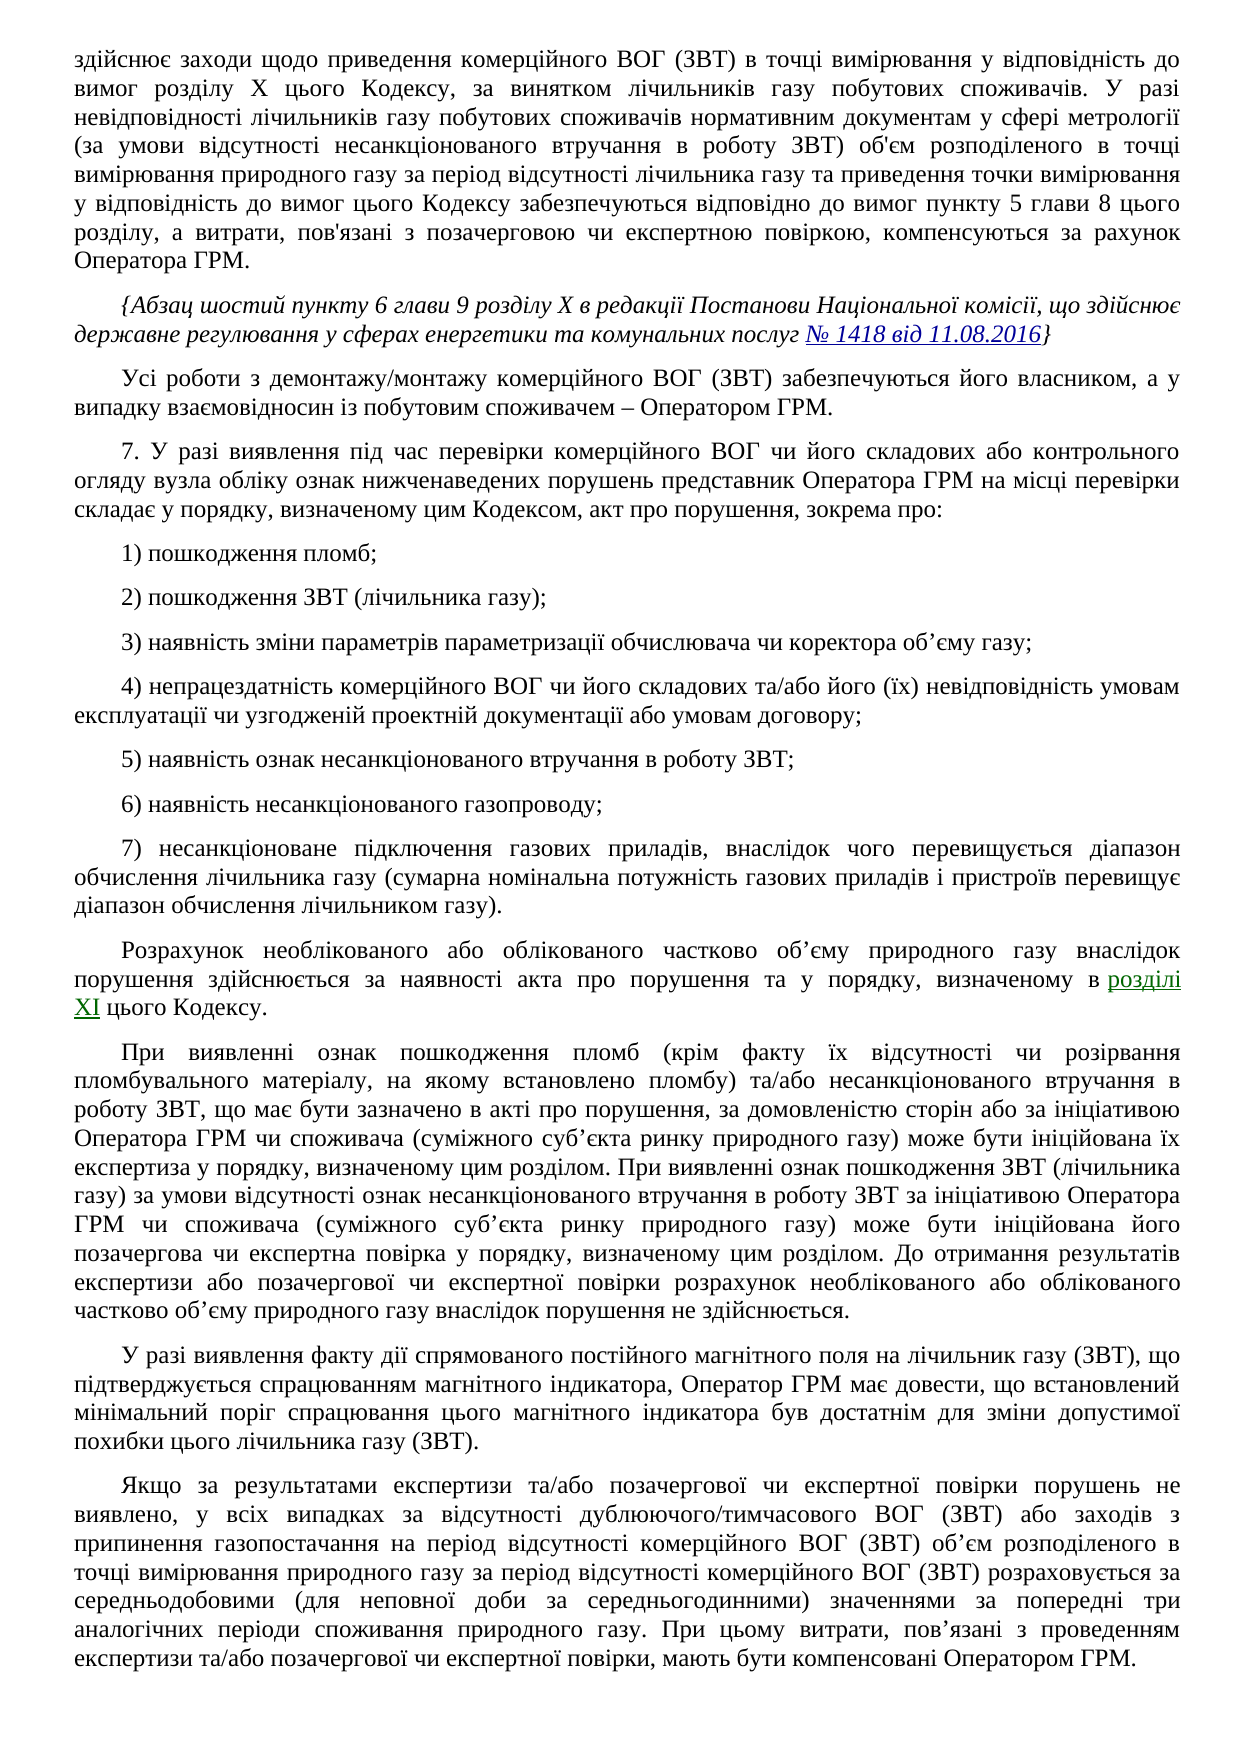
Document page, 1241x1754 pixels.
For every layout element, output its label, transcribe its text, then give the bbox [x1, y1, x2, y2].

text 5) наявність ознак несанкціонованого втручання в роботу ЗВТ; [74, 744, 1181, 773]
text 6) наявність несанкціонованого газопроводу; [74, 789, 1181, 817]
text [74, 44, 1181, 274]
text 4) непрацездатність комерційного ВОГ чи його складових та/або його (їх) невідповідність умовам експлуатації чи узгодженій проектній документації або умовам договору; [74, 671, 1181, 729]
text Розрахунок необлікованого або облікованого частково об’єму природного газу внаслідок порушення здійснюється за наявності акта про порушення та у порядку, визначеному в розділі ХІ цього Кодексу. [74, 935, 1181, 1021]
text 3) наявність зміни параметрів параметризації обчислювача чи коректора об’єму газу; [74, 627, 1181, 656]
text 7) несанкціоноване підключення газових приладів, внаслідок чого перевищується діапазон обчислення лічильника газу (сумарна номінальна потужність газових приладів і пристроїв перевищує діапазон обчислення лічильником газу). [74, 833, 1181, 919]
text 1) пошкодження пломб; [74, 538, 1181, 567]
text 7. У разі виявлення під час перевірки комерційного ВОГ чи його складових або контрольного огляду вузла обліку ознак нижченаведених порушень представник Оператора ГРМ на місці перевірки складає у порядку, визначеному цим Кодексом, акт про порушення, зокрема про: [74, 436, 1181, 522]
text У разі виявлення факту дії спрямованого постійного магнітного поля на лічильник газу (ЗВТ), що підтверджується спрацюванням магнітного індикатора, Оператор ГРМ має довести, що встановлений мінімальний поріг спрацювання цього магнітного індикатора був достатнім для зміни допустимої похибки цього лічильника газу (ЗВТ). [74, 1340, 1181, 1455]
text Усі роботи з демонтажу/монтажу комерційного ВОГ (ЗВТ) забезпечуються його власником, а у випадку взаємовідносин із побутовим споживачем – Оператором ГРМ. [74, 363, 1181, 421]
text 2) пошкодження ЗВТ (лічильника газу); [74, 582, 1181, 611]
text {Абзац шостий пункту 6 глави 9 розділу X в редакції Постанови Національної комісії, що здійснює державне регулювання у сферах енергетики та комунальних послуг № 1418 від 11.08.2016} [74, 290, 1181, 347]
text При виявленні ознак пошкодження пломб (крім факту їх відсутності чи розірвання пломбувального матеріалу, на якому встановлено пломбу) та/або несанкціонованого втручання в роботу ЗВТ, що має бути зазначено в акті про порушення, за домовленістю сторін або за ініціативою Оператора ГРМ чи споживача (суміжного суб’єкта ринку природного газу) може бути ініційована їх експертиза у порядку, визначеному цим розділом. При виявленні ознак пошкодження ЗВТ (лічильника газу) за умови відсутності ознак несанкціонованого втручання в роботу ЗВТ за ініціативою Оператора ГРМ чи споживача (суміжного суб’єкта ринку природного газу) може бути ініційована його позачергова чи експертна повірка у порядку, визначеному цим розділом. До отримання результатів експертизи або позачергової чи експертної повірки розрахунок необлікованого або облікованого частково об’єму природного газу внаслідок порушення не здійснюється. [74, 1037, 1181, 1324]
text Якщо за результатами експертизи та/або позачергової чи експертної повірки порушень не виявлено, у всіх випадках за відсутності дублюючого/тимчасового ВОГ (ЗВТ) або заходів з припинення газопостачання на період відсутності комерційного ВОГ (ЗВТ) об’єм розподіленого в точці вимірювання природного газу за період відсутності комерційного ВОГ (ЗВТ) розраховується за середньодобовими (для неповної доби за середньогодинними) значеннями за попередні три аналогічних періоди споживання природного газу. При цьому витрати, пов’язані з проведенням експертизи та/або позачергової чи експертної повірки, мають бути компенсовані Оператором ГРМ. [74, 1471, 1181, 1672]
